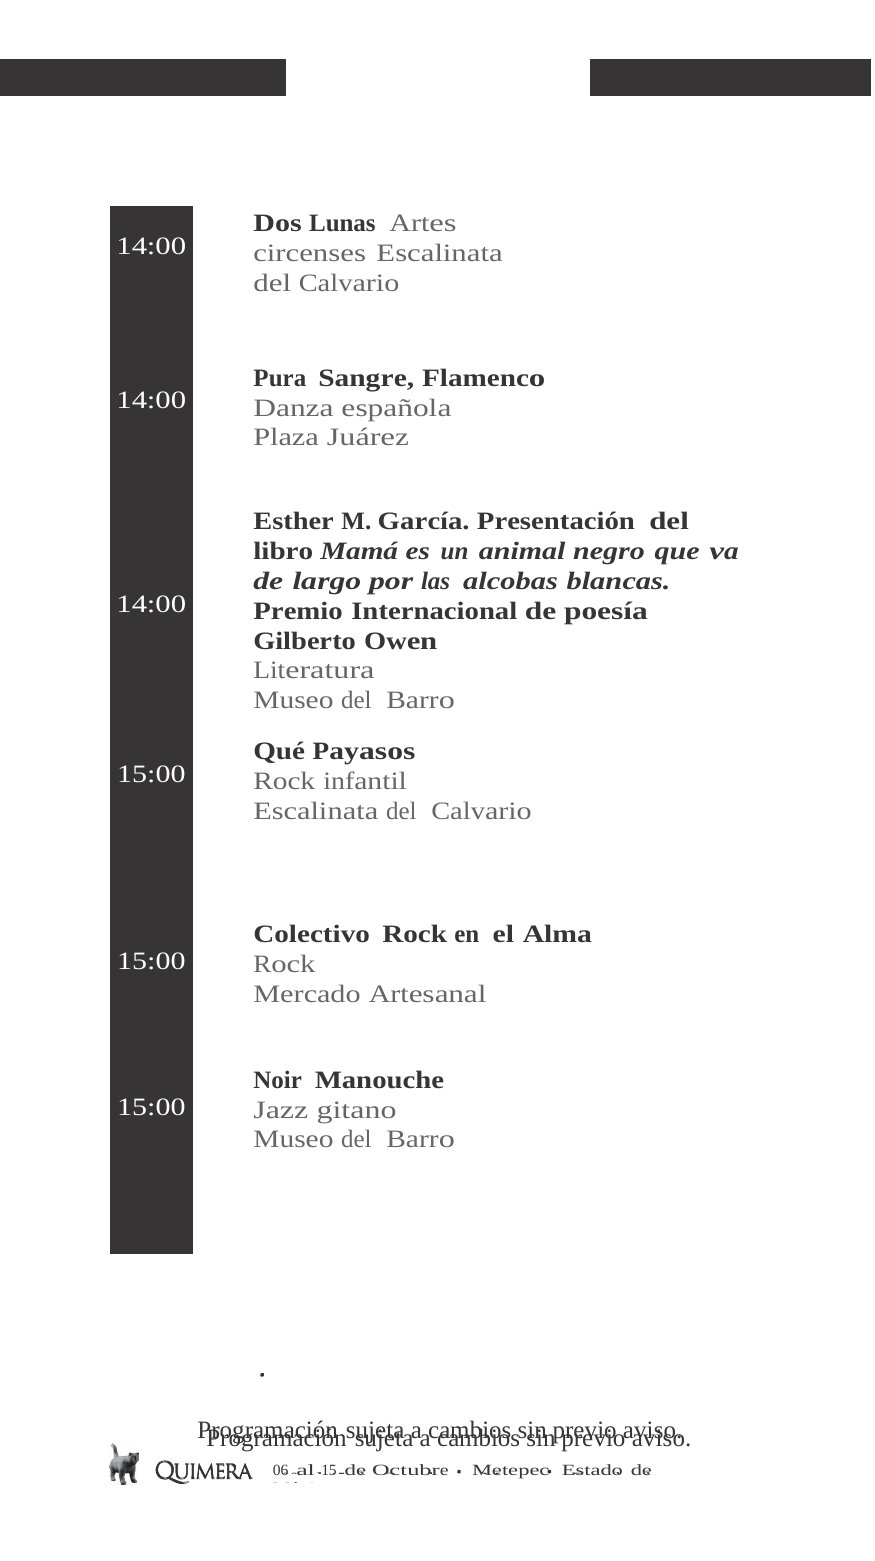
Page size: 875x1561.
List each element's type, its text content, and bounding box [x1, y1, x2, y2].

text 15:00 [117, 946, 192, 975]
text 15:00 [117, 759, 192, 788]
text Colectivo Rock en el Alma [253, 919, 755, 948]
text Mercado Artesanal [253, 979, 755, 1007]
picture [109, 1443, 139, 1485]
text Esther M. García. Presentación del libro Mamá es un animal negro que va de largo por las alcobas blancas. Premio Internacional de poesía Gilberto Owen [253, 506, 739, 654]
text Qué Payasos [253, 736, 755, 765]
text 14:00 [116, 231, 192, 259]
text 14:00 [116, 385, 192, 414]
text Noir Manouche Jazz gitano Museo del Barro [253, 1065, 462, 1153]
text Plaza Juárez [253, 423, 755, 450]
text Danza española [253, 393, 755, 421]
text Rock infantil [253, 766, 755, 795]
text Dos Lunas Artes circenses Escalinata del Calvario [253, 208, 539, 296]
text Pura Sangre, Flamenco [253, 363, 755, 391]
text Museo del Barro [253, 686, 755, 713]
text Literatura [253, 656, 755, 684]
text 15:00 [117, 1092, 192, 1121]
text Escalinata del Calvario [253, 796, 755, 825]
text 14:00 [116, 589, 192, 618]
text Rock [253, 949, 755, 978]
